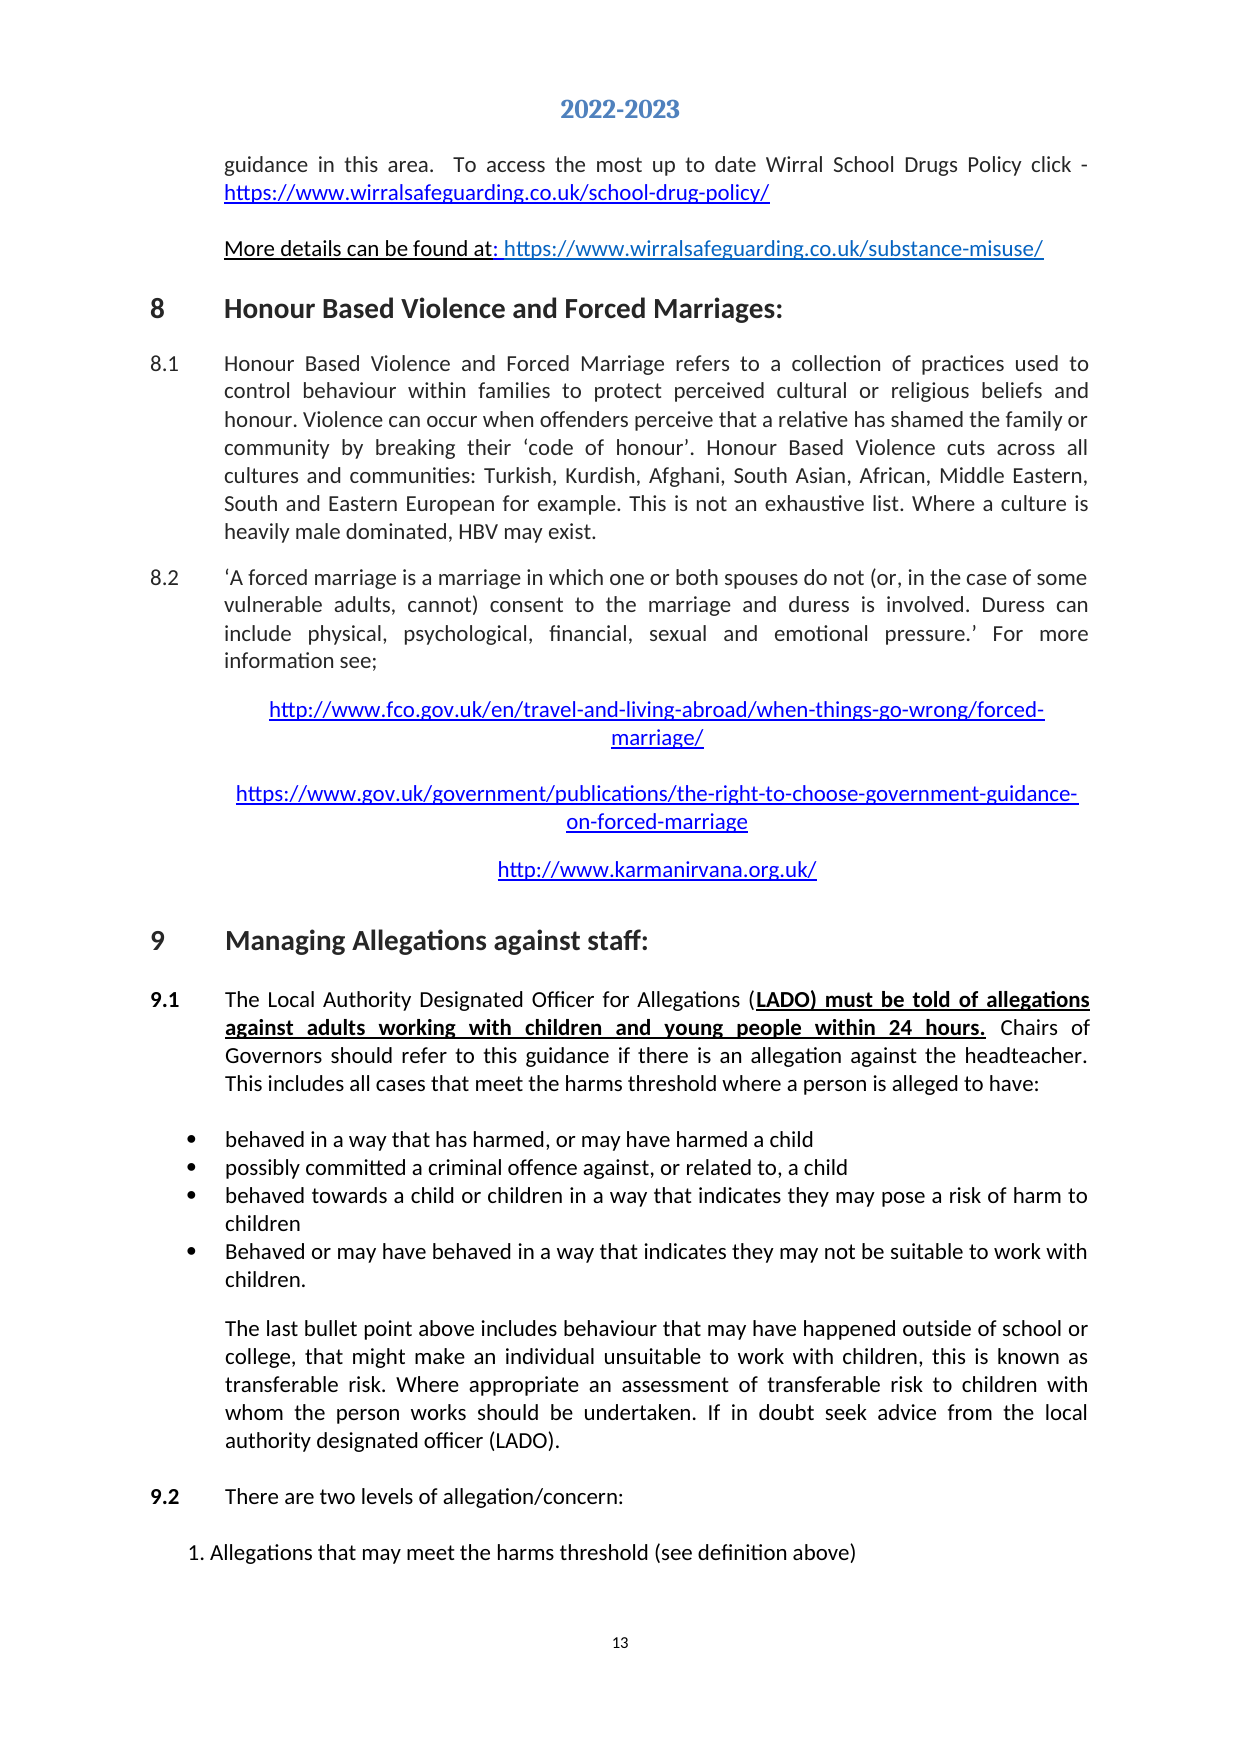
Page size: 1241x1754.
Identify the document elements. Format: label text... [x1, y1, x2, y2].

text The last bullet point above includes behaviour that may have happened outside of school or college, that might make an individual unsuitable to work with children, this is known as transferable risk. Where appropriate an assessment of transferable risk to children with whom the person works should be undertaken. If in doubt seek advice from the local authority designated officer (LADO). [225, 1314, 1090, 1454]
text https://www.gov.uk/government/publications/the-right-to-choose-government-guidance-on-forced-marriage [224, 779, 1090, 835]
text 1. Allegations that may meet the harms threshold (see definition above) [150, 1538, 1090, 1566]
text 9.1 The Local Authority Designated Officer for Allegations (LADO) must be told of allegations against adults working with children and young people within 24 hours. Chairs of Governors should refer to this guidance if there is an allegation against the headteacher. This includes all cases that meet the harms threshold where a person is alleged to have: [150, 985, 1090, 1097]
list possibly committed a criminal offence against, or related to, a child [187, 1153, 1090, 1181]
text http://www.fco.gov.uk/en/travel-and-living-abroad/when-things-go-wrong/forced-marriage/ [224, 695, 1090, 751]
text More details can be found at: https://www.wirralsafeguarding.co.uk/substance-misuse/ [224, 234, 1090, 262]
text 8.2 ‘A forced marriage is a marriage in which one or both spouses do not (or, in the case of some vulnerable adults, cannot) consent to the marriage and duress is involved. Duress can include physical, psychological, financial, sexual and emotional pressure.’ For more information see; [150, 563, 1090, 675]
list Behaved or may have behaved in a way that indicates they may not be suitable to work with children. [187, 1237, 1090, 1293]
text 9 Managing Allegations against staff: [150, 922, 1090, 957]
text 8.1 Honour Based Violence and Forced Marriage refers to a collection of practices used to control behaviour within families to protect perceived cultural or religious beliefs and honour. Violence can occur when offenders perceive that a relative has shamed the family or community by breaking their ‘code of honour’. Honour Based Violence cuts across all cultures and communities: Turkish, Kurdish, Afghani, South Asian, African, Middle Eastern, South and Eastern European for example. This is not an exhaustive list. Where a culture is heavily male dominated, HBV may exist. [150, 349, 1090, 545]
text 8 Honour Based Violence and Forced Marriages: [150, 290, 1090, 326]
list There are two levels of allegation/concern: [150, 1482, 1090, 1510]
list behaved towards a child or children in a way that indicates they may pose a risk of harm to children [187, 1181, 1090, 1237]
list behaved in a way that has harmed, or may have harmed a child [187, 1125, 1090, 1153]
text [224, 150, 1090, 206]
text http://www.karmanirvana.org.uk/ [150, 855, 1090, 883]
